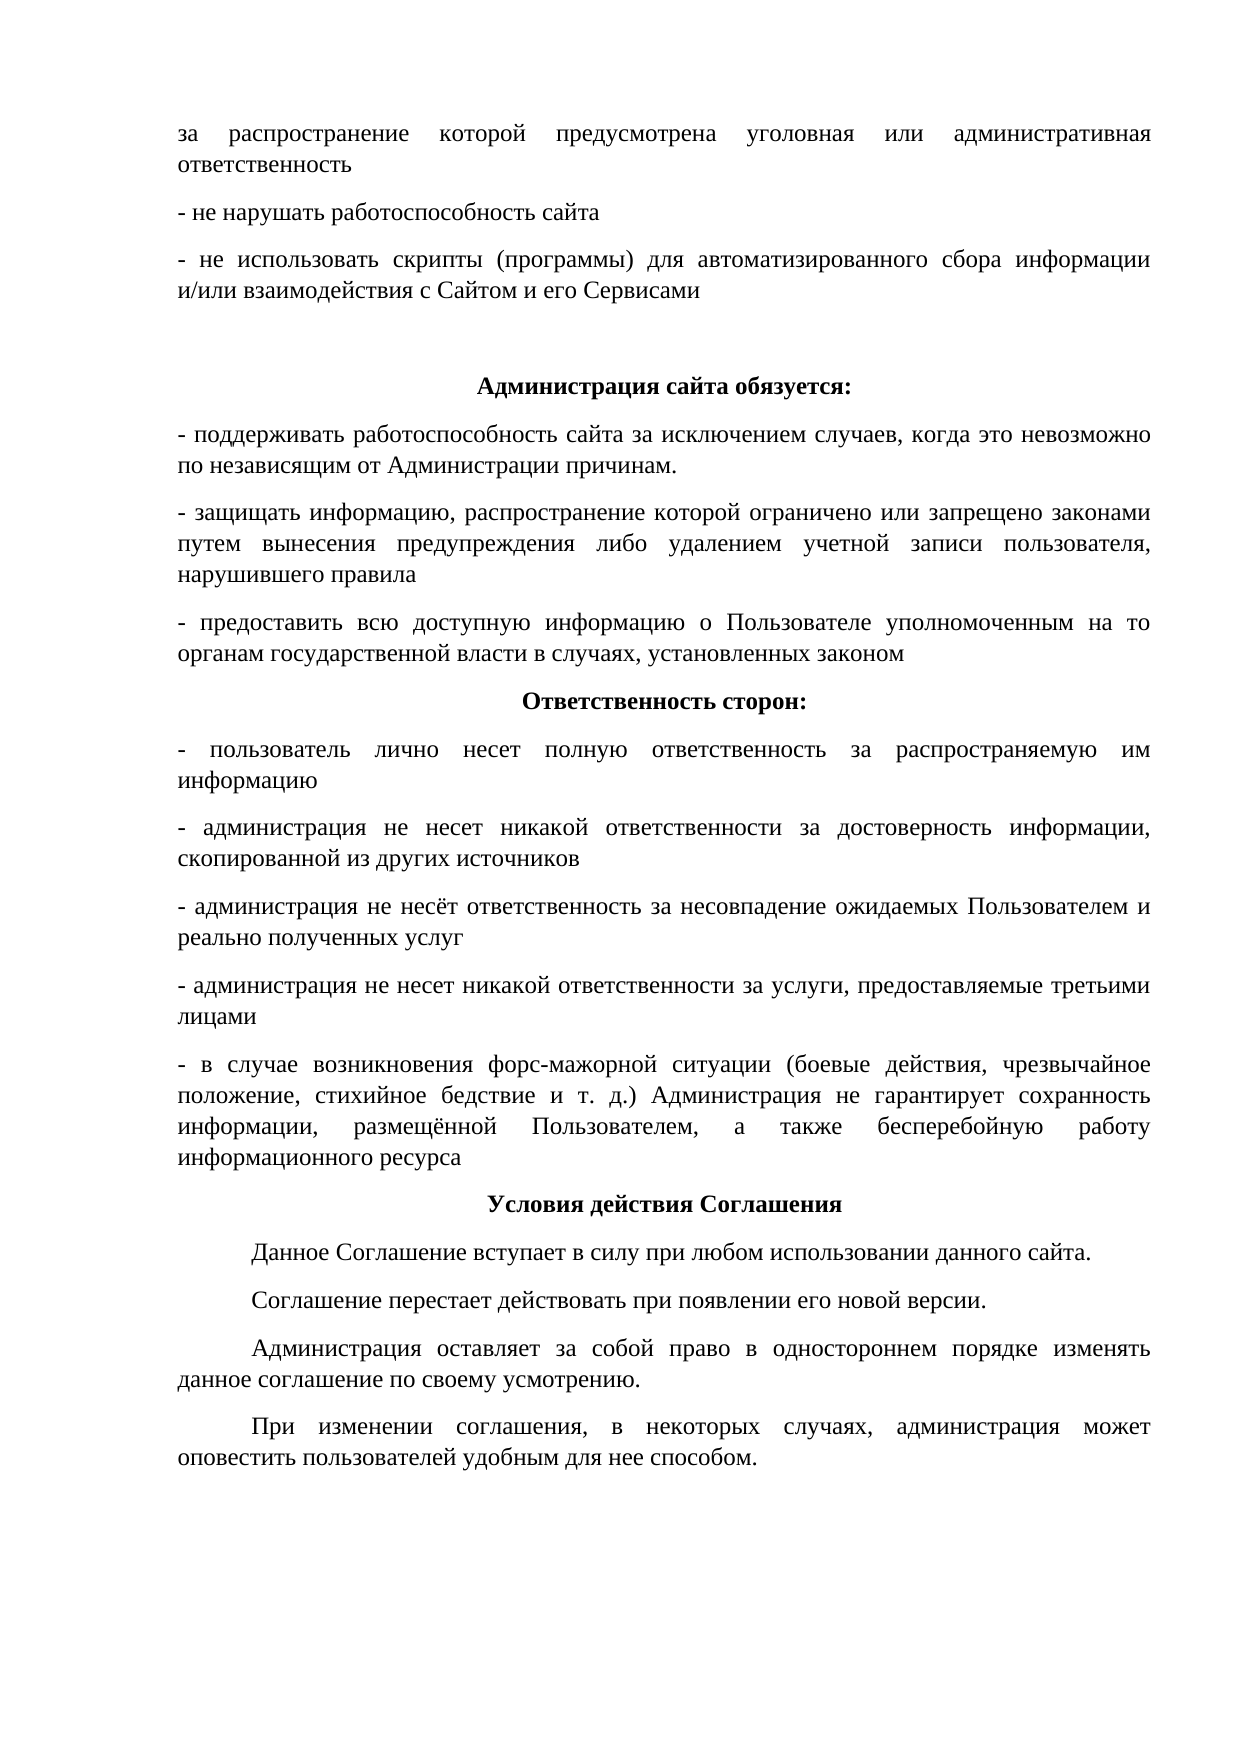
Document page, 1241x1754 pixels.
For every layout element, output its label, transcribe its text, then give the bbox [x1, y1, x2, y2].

text - администрация не несет никакой ответственности за достоверность информации, скопированной из других источников [177, 812, 1152, 872]
text - защищать информацию, распространение которой ограничено или запрещено законами путем вынесения предупреждения либо удалением учетной записи пользователя, нарушившего правила [177, 497, 1152, 588]
text - поддерживать работоспособность сайта за исключением случаев, когда это невозможно по независящим от Администрации причинам. [177, 419, 1152, 478]
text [177, 118, 1152, 178]
text Администрация сайта обязуется: [177, 371, 1152, 400]
text Администрация оставляет за собой право в одностороннем порядке изменять данное соглашение по своему усмотрению. [177, 1333, 1152, 1392]
text - администрация не несёт ответственность за несовпадение ожидаемых Пользователем и реально полученных услуг [177, 891, 1152, 951]
text - в случае возникновения форс-мажорной ситуации (боевые действия, чрезвычайное положение, стихийное бедствие и т. д.) Администрация не гарантирует сохранность информации, размещённой Пользователем, а также бесперебойную работу информационного ресурса [177, 1049, 1152, 1171]
text Данное Соглашение вступает в силу при любом использовании данного сайта. [177, 1237, 1152, 1266]
text - не использовать скрипты (программы) для автоматизированного сбора информации и/или взаимодействия с Сайтом и его Сервисами [177, 244, 1152, 304]
text Условия действия Соглашения [177, 1189, 1152, 1218]
text При изменении соглашения, в некоторых случаях, администрация может оповестить пользователей удобным для нее способом. [177, 1411, 1152, 1471]
text - не нарушать работоспособность сайта [177, 197, 1152, 226]
text - администрация не несет никакой ответственности за услуги, предоставляемые третьими лицами [177, 970, 1152, 1030]
text Соглашение перестает действовать при появлении его новой версии. [177, 1285, 1152, 1314]
text - предоставить всю доступную информацию о Пользователе уполномоченным на то органам государственной власти в случаях, установленных законом [177, 607, 1152, 667]
text - пользователь лично несет полную ответственность за распространяемую им информацию [177, 734, 1152, 793]
text Ответственность сторон: [177, 686, 1152, 715]
